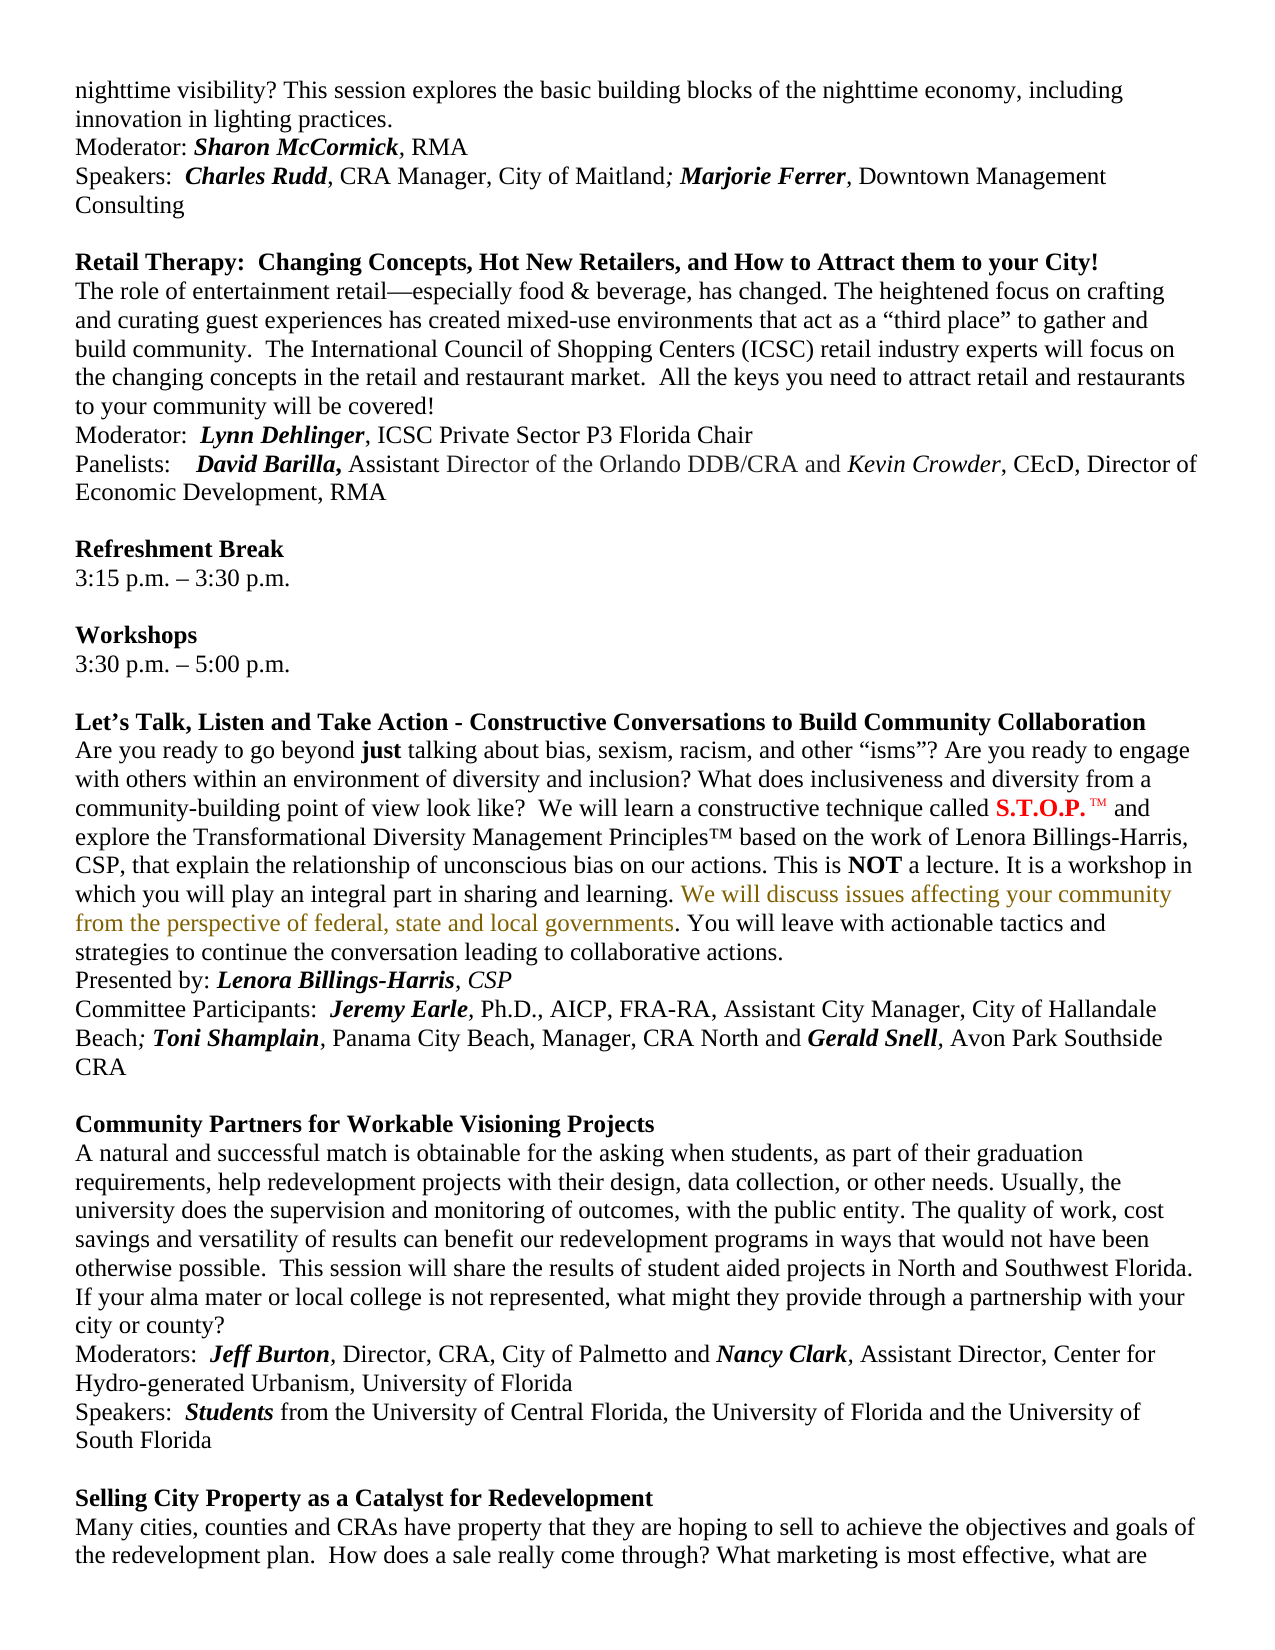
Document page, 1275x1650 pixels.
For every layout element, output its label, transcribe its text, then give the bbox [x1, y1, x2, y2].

text 3:15 p.m. – 3:30 p.m. [75, 563, 1200, 592]
text The role of entertainment retail—especially food & beverage, has changed. The heightened focus on crafting and curating guest experiences has created mixed-use environments that act as a “third place” to gather and build community. The International Council of Shopping Centers (ICSC) retail industry experts will focus on the changing concepts in the retail and restaurant market. All the keys you need to attract retail and restaurants to your community will be covered! [75, 276, 1200, 420]
text Let’s Talk, Listen and Take Action - Constructive Conversations to Build Community Collaboration [75, 707, 1200, 736]
text Community Partners for Workable Visioning Projects [75, 1109, 1200, 1138]
text Committee Participants: Jeremy Earle, Ph.D., AICP, FRA-RA, Assistant City Manager, City of Hallandale Beach; Toni Shamplain, Panama City Beach, Manager, CRA North and Gerald Snell, Avon Park Southside CRA [75, 994, 1200, 1081]
text Moderators: Jeff Burton, Director, CRA, City of Palmetto and Nancy Clark, Assistant Director, Center for Hydro-generated Urbanism, University of Florida [75, 1339, 1200, 1397]
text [75, 75, 1200, 132]
text A natural and successful match is obtainable for the asking when students, as part of their graduation requirements, help redevelopment projects with their design, data collection, or other needs. Usually, the university does the supervision and monitoring of outcomes, with the public entity. The quality of work, cost savings and versatility of results can benefit our redevelopment programs in ways that would not have been otherwise possible. This session will share the results of student aided projects in North and Southwest Florida. If your alma mater or local college is not represented, what might they provide through a partnership with your city or county? [75, 1138, 1200, 1339]
text Selling City Property as a Catalyst for Redevelopment [75, 1483, 1200, 1512]
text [75, 1512, 1200, 1569]
text Workshops [75, 621, 1200, 649]
text Speakers: Students from the University of Central Florida, the University of Florida and the University of South Florida [75, 1397, 1200, 1454]
text 3:30 p.m. – 5:00 p.m. [75, 649, 1200, 678]
text Moderator: Lynn Dehlinger, ICSC Private Sector P3 Florida Chair [75, 420, 1200, 449]
text Presented by: Lenora Billings-Harris, CSP [75, 966, 1200, 994]
text Panelists: David Barilla, Assistant Director of the Orlando DDB/CRA and Kevin Crowder, CEcD, Director of Economic Development, RMA [75, 449, 1200, 506]
text Refreshment Break [75, 534, 1200, 563]
text Speakers: Charles Rudd, CRA Manager, City of Maitland; Marjorie Ferrer, Downtown Management Consulting [75, 161, 1200, 219]
text Are you ready to go beyond just talking about bias, sexism, racism, and other “isms”? Are you ready to engage with others within an environment of diversity and inclusion? What does inclusiveness and diversity from a community-building point of view look like? We will learn a constructive technique called S.T.O.P. tm and explore the Transformational Diversity Management Principles™ based on the work of Lenora Billings-Harris, CSP, that explain the relationship of unconscious bias on our actions. This is NOT a lecture. It is a workshop in which you will play an integral part in sharing and learning. We will discuss issues affecting your community from the perspective of federal, state and local governments. You will leave with actionable tactics and strategies to continue the conversation leading to collaborative actions. [75, 736, 1200, 966]
text Retail Therapy: Changing Concepts, Hot New Retailers, and How to Attract them to your City! [75, 247, 1200, 276]
text Moderator: Sharon McCormick, RMA [75, 132, 1200, 161]
